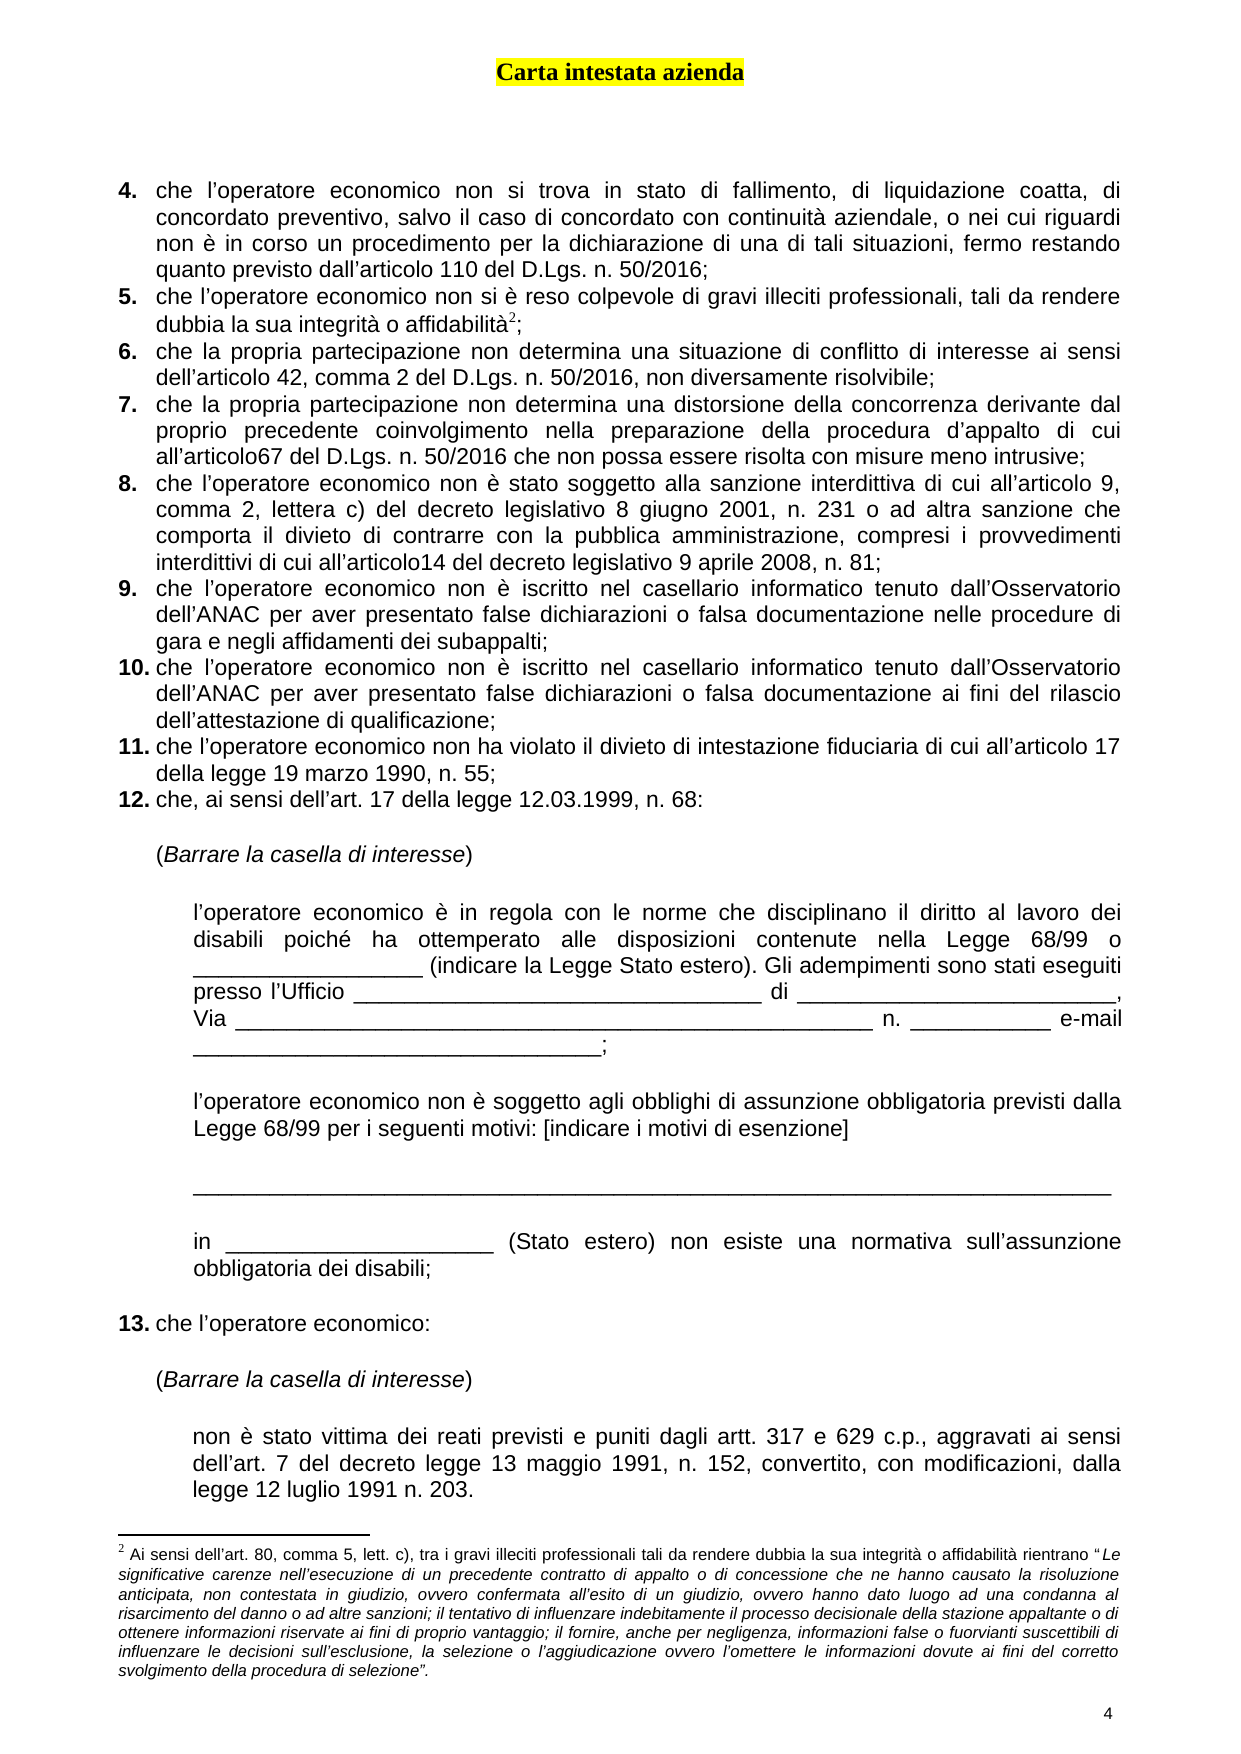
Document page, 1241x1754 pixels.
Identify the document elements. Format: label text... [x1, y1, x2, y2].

list che l’operatore economico non è iscritto nel casellario informatico tenuto dall’Osservatorio dell’ANAC per aver presentato false dichiarazioni o falsa documentazione ai fini del rilascio dell’attestazione di qualificazione; [118, 937, 1122, 1016]
list l’operatore economico è in regola con le norme che disciplinano il diritto al lavoro dei disabili poiché ha ottemperato alle disposizioni contenute nella Legge 68/99 o __________________ (indicare la Legge Stato estero). Gli adempimenti sono stati eseguiti presso l’Ufficio ________________________________ di _________________________, Via __________________________________________________ n. ___________ e-mail ________________________________; [156, 1238, 1122, 1399]
list che, ai sensi dell’art. 17 della legge 12.03.1999, n. 68: [118, 1127, 1122, 1154]
list che l’operatore economico non ha commesso gravi infrazioni debitamente accertate alle norme in materia di salute e sicurezza sul lavoro nonché agli obblighi di cui all’articolo 30, comma 3 del D.Lgs. n. 50/2016; [118, 177, 1122, 256]
list che l’operatore economico non si è reso colpevole di gravi illeciti professionali, tali da rendere dubbia la sua integrità o affidabilità; [118, 420, 1122, 475]
list che l’operatore economico non si trova in stato di fallimento, di liquidazione coatta, di concordato preventivo, salvo il caso di concordato con continuità aziendale, o nei cui riguardi non è in corso un procedimento per la dichiarazione di una di tali situazioni, fermo restando quanto previsto dall’articolo 110 del D.Lgs. n. 50/2016; [118, 286, 1122, 391]
list che l’operatore economico non è iscritto nel casellario informatico tenuto dall’Osservatorio dell’ANAC per aver presentato false dichiarazioni o falsa documentazione nelle procedure di gara e negli affidamenti dei subappalti; [118, 829, 1122, 908]
list che l’operatore economico non ha violato il divieto di intestazione fiduciaria di cui all’articolo 17 della legge 19 marzo 1990, n. 55; [118, 1046, 1122, 1098]
text (Barrare la casella di interesse) [156, 1183, 1122, 1209]
list che l’operatore economico non è stato soggetto alla sanzione interdittiva di cui all’articolo 9, comma 2, lettera c) del decreto legislativo 8 giugno 2001, n. 231 o ad altra sanzione che comporta il divieto di contrarre con la pubblica amministrazione, compresi i provvedimenti interdittivi di cui all’articolo14 del decreto legislativo 9 aprile 2008, n. 81; [118, 694, 1122, 800]
list che la propria partecipazione non determina una situazione di conflitto di interesse ai sensi dell’articolo 42, comma 2 del D.Lgs. n. 50/2016, non diversamente risolvibile; [118, 504, 1122, 557]
list l’operatore economico non è soggetto agli obblighi di assunzione obbligatoria previsti dalla Legge 68/99 per i seguenti motivi: [indicare i motivi di esenzione] [156, 1457, 1122, 1512]
list che la propria partecipazione non determina una distorsione della concorrenza derivante dal proprio precedente coinvolgimento nella preparazione della procedura d’appalto di cui all’articolo67 del D.Lgs. n. 50/2016 che non possa essere risolta con misure meno intrusive; [118, 586, 1122, 665]
